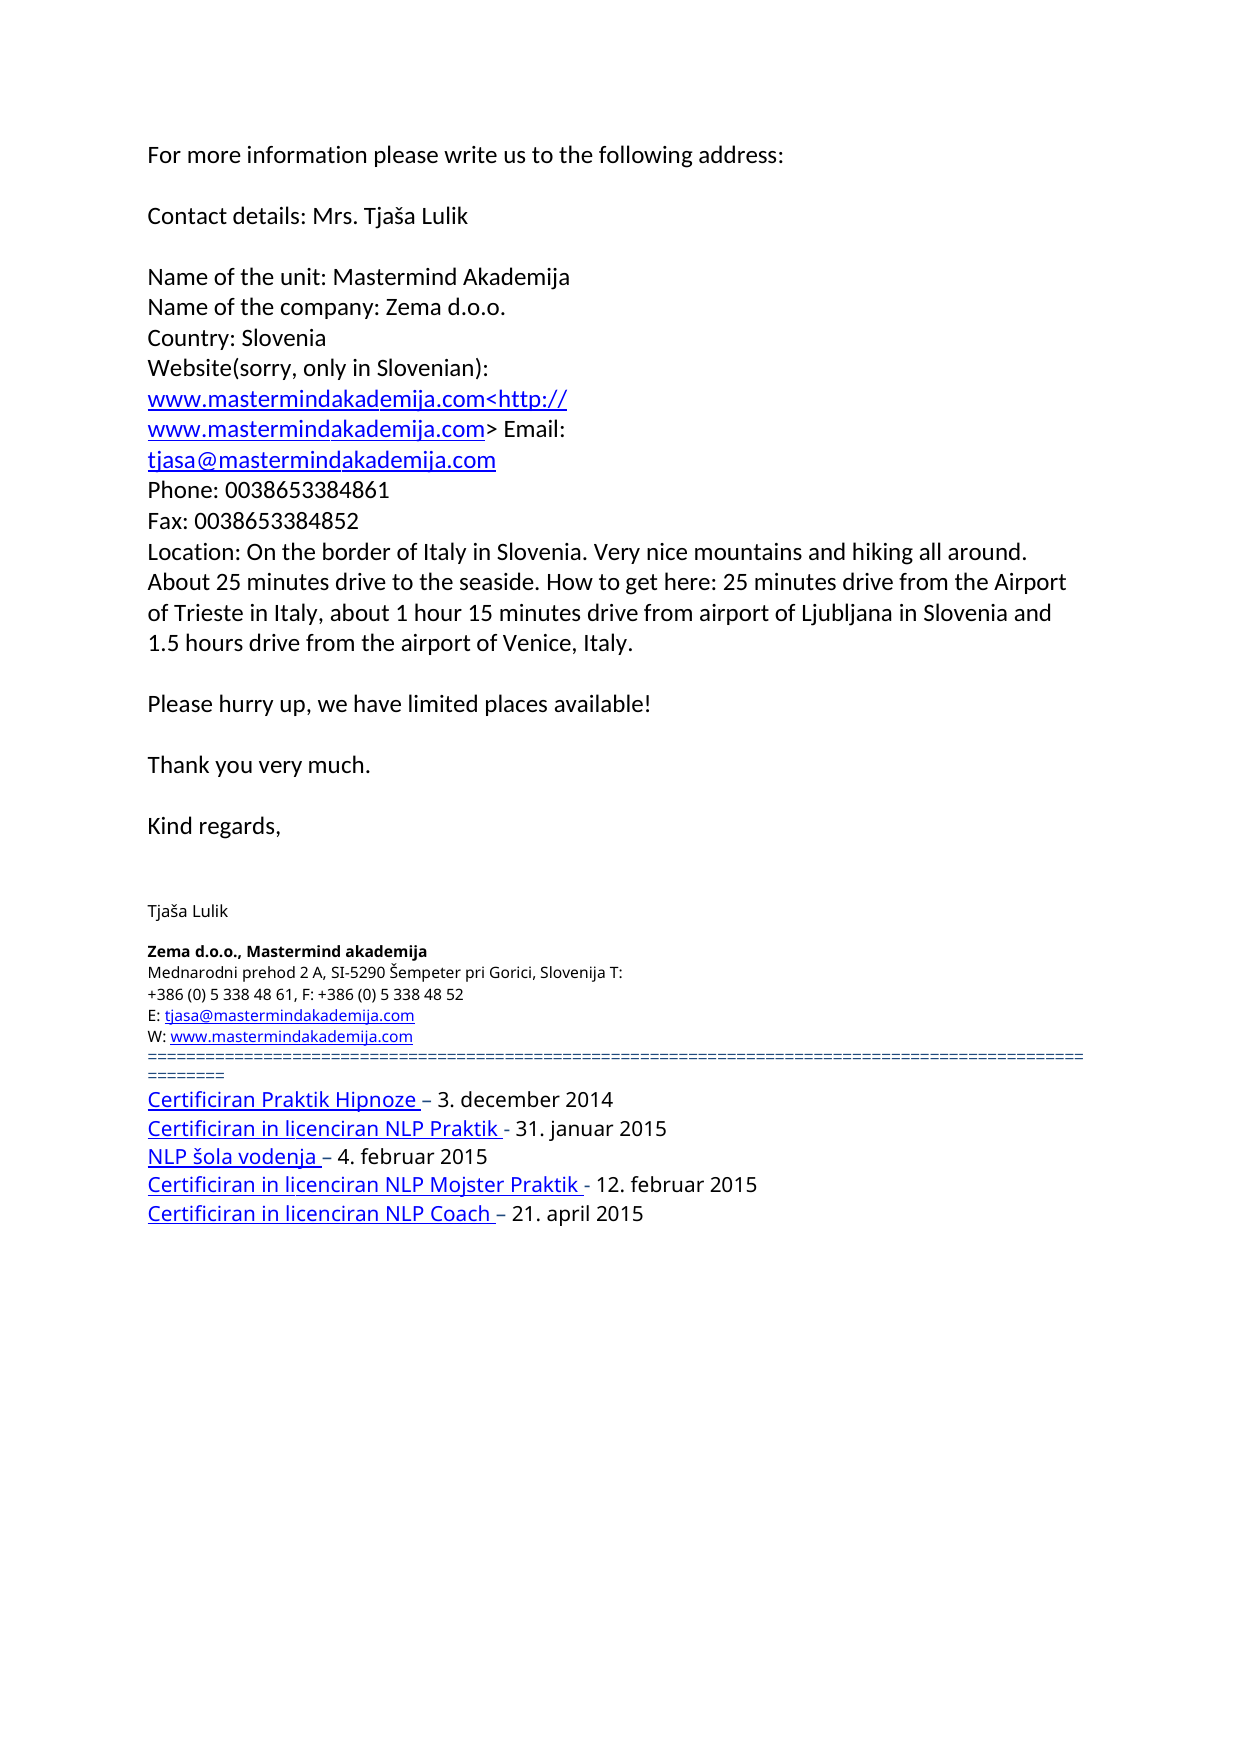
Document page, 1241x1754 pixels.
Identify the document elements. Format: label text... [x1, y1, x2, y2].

text Name of the unit: Mastermind Akademija Name of the company: Zema d.o.o. Country: Slovenia [147, 261, 570, 353]
text Certificiran in licenciran NLP Coach – 21. april 2015 [147, 1199, 1103, 1227]
text For more information please write us to the following address: [147, 139, 1007, 170]
text Website(sorry, only in Slovenian): [147, 353, 1103, 383]
text 1.5 hours drive from the airport of Venice, Italy. Please hurry up, we have limited places available! Thank you very much. [147, 627, 652, 780]
text Fax: 0038653384852 [147, 505, 1103, 536]
text Certificiran in licenciran NLP Mojster Praktik - 12. februar 2015 [147, 1170, 1103, 1199]
text Location: On the border of Italy in Slovenia. Very nice mountains and hiking all around. About 25 minutes drive to the seaside. How to get here: 25 minutes drive from the Airport of Trieste in Italy, about 1 hour 15 minutes drive from airport of Ljubljana in Slovenia and [147, 536, 1079, 627]
text Certificiran in licenciran NLP Praktik - 31. januar 2015 [147, 1114, 1103, 1142]
text Mednarodni prehod 2 A, SI-5290 Šempeter pri Gorici, Slovenija T: +386 (0) 5 338 48 61, F: +386 (0) 5 338 48 52 [147, 962, 648, 1004]
text E: tjasa@mastermindakademija.com [147, 1004, 1103, 1026]
text Certificiran Praktik Hipnoze – 3. december 2014 [147, 1085, 1103, 1114]
text NLP šola vodenja – 4. februar 2015 [147, 1142, 1103, 1170]
text Phone: 0038653384861 [147, 474, 1103, 505]
text W: www.mastermindakademija.com [147, 1026, 1103, 1047]
text Contact details: Mrs. Tjaša Lulik [147, 200, 1007, 231]
text Tjaša Lulik [147, 899, 1103, 922]
text Zema d.o.o., Mastermind akademija [147, 941, 1103, 962]
text Kind regards, [147, 810, 1103, 841]
text ======== [147, 1066, 1103, 1085]
text www.mastermindakademija.com<http://www.mastermindakademija.com> Email: tjasa@mastermindakademija.com [147, 383, 917, 474]
text ================================================================================================= [147, 1047, 1103, 1066]
